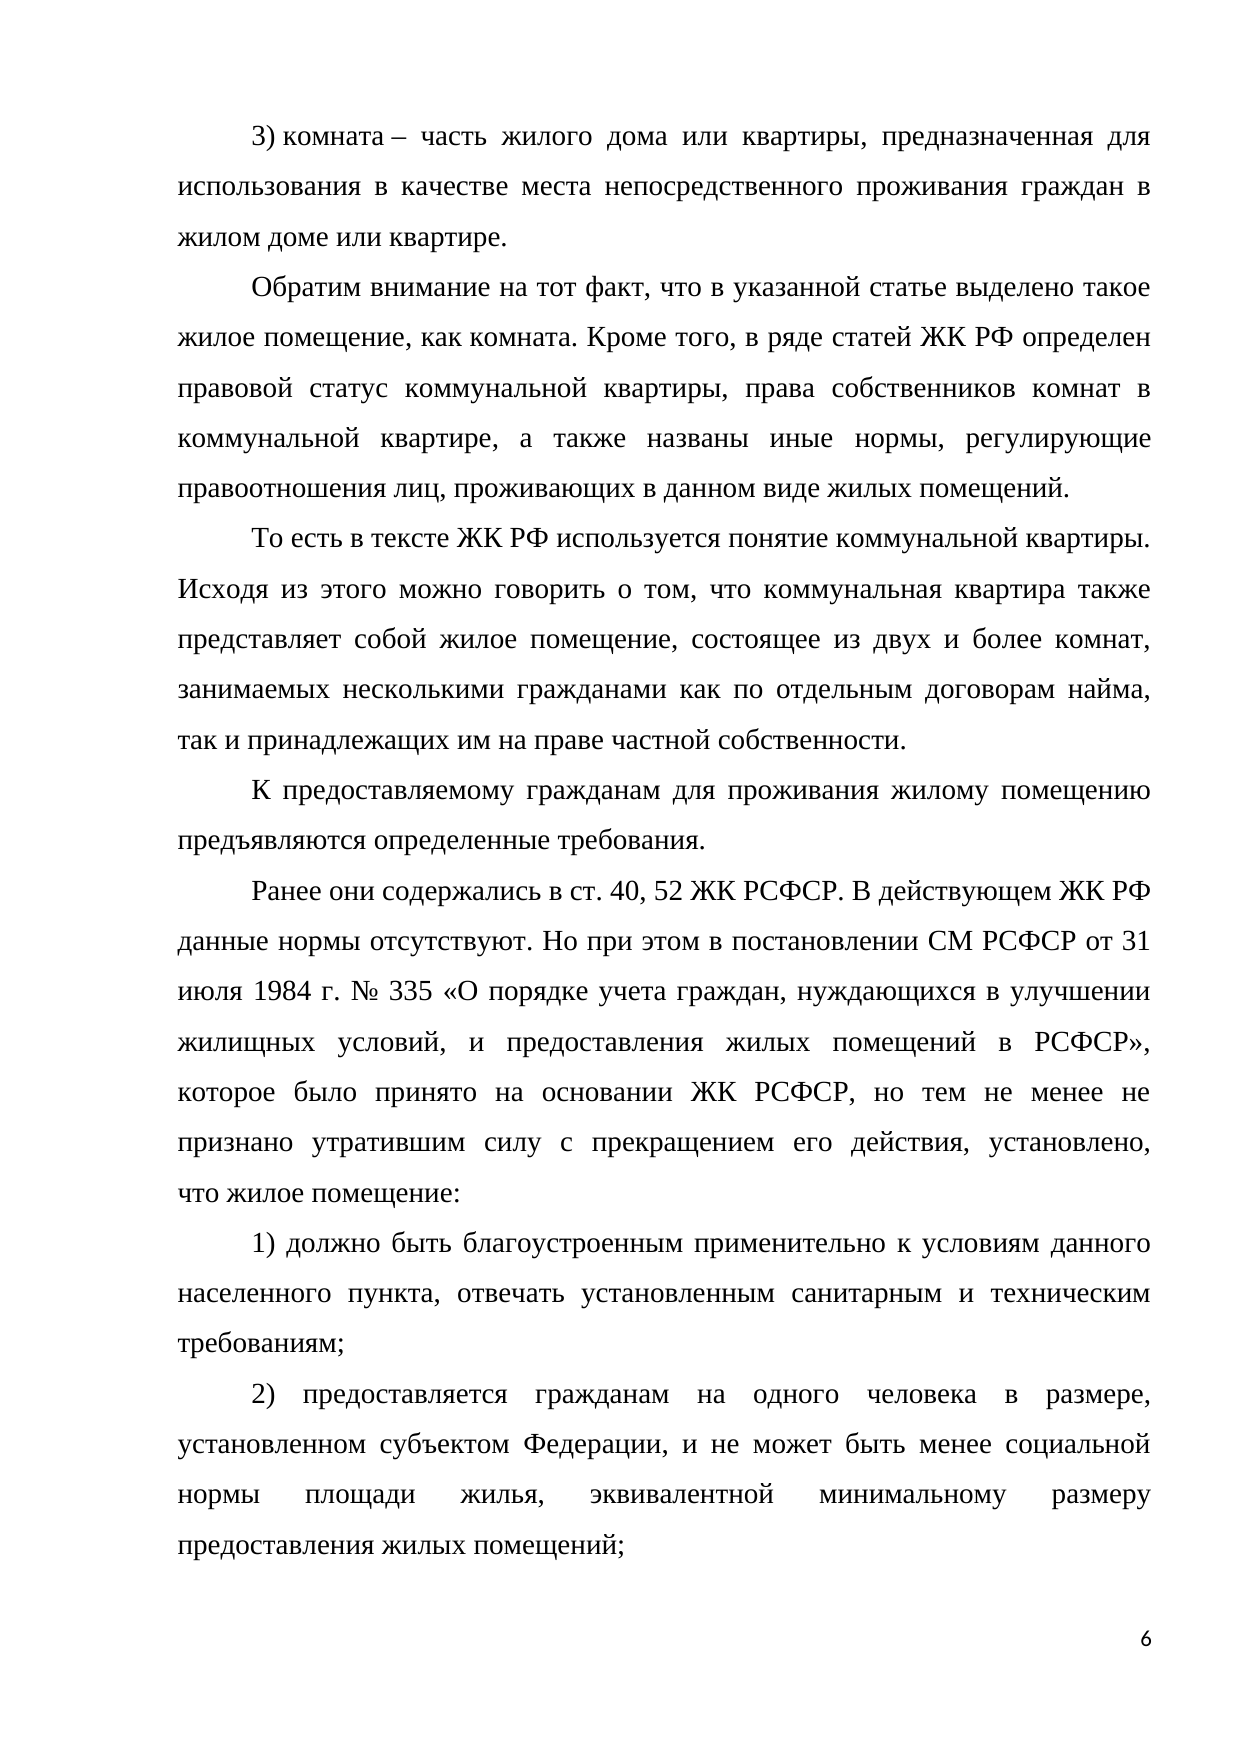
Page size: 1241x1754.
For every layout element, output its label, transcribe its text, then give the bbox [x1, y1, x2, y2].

text К предоставляемому гражданам для проживания жилому помещению предъявляются определенные требования. [177, 772, 1152, 856]
text Ранее они содержались в ст. 40, 52 ЖК РСФСР. В действующем ЖК РФ данные нормы отсутствуют. Но при этом в постановлении СМ РСФСР от 31 июля 1984 г. № 335 «О порядке учета граждан, нуждающихся в улучшении жилищных условий, и предоставления жилых помещений в РСФСР», которое было принято на основании ЖК РСФСР, но тем не менее не признано утратившим силу с прекращением его действия, установлено, что жилое помещение: [177, 873, 1152, 1208]
text То есть в тексте ЖК РФ используется понятие коммунальной квартиры. Исходя из этого можно говорить о том, что коммунальная квартира также представляет собой жилое помещение, состоящее из двух и более комнат, занимаемых несколькими гражданами как по отдельным договорам найма, так и принадлежащих им на праве частной собственности. [177, 521, 1152, 755]
text 1) должно быть благоустроенным применительно к условиям данного населенного пункта, отвечать установленным санитарным и техническим требованиям; [177, 1225, 1152, 1359]
text Обратим внимание на тот факт, что в указанной статье выделено такое жилое помещение, как комната. Кроме того, в ряде статей ЖК РФ определен правовой статус коммунальной квартиры, права собственников комнат в коммунальной квартире, а также названы иные нормы, регулирующие правоотношения лиц, проживающих в данном виде жилых помещений. [177, 269, 1152, 504]
text 2) предоставляется гражданам на одного человека в размере, установленном субъектом Федерации, и не может быть менее социальной нормы площади жилья, эквивалентной минимальному размеру предоставления жилых помещений; [177, 1376, 1152, 1560]
text 3) комната – часть жилого дома или квартиры, предназначенная для использования в качестве места непосредственного проживания граждан в жилом доме или квартире. [177, 118, 1152, 252]
